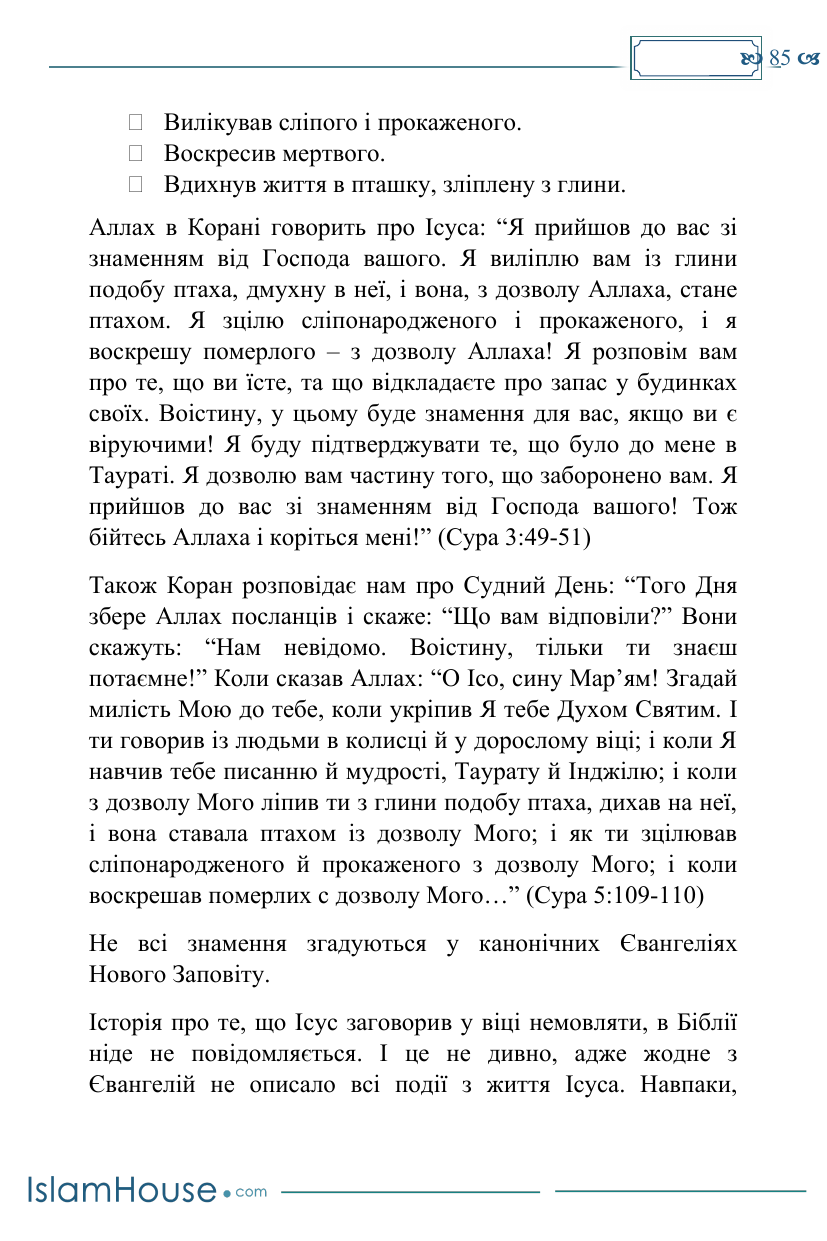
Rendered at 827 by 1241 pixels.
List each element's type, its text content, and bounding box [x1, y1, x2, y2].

text Не всі знамення згадуються у канонічних Євангеліях Нового Заповіту. [89, 957, 738, 988]
list Воскресив мертвого. [126, 138, 738, 169]
list Вдихнув життя в пташку, зліплену з глини. [126, 169, 738, 199]
list Вилікував сліпого і прокаженого. [126, 107, 738, 138]
picture [20, 1171, 541, 1209]
picture [548, 1170, 807, 1208]
